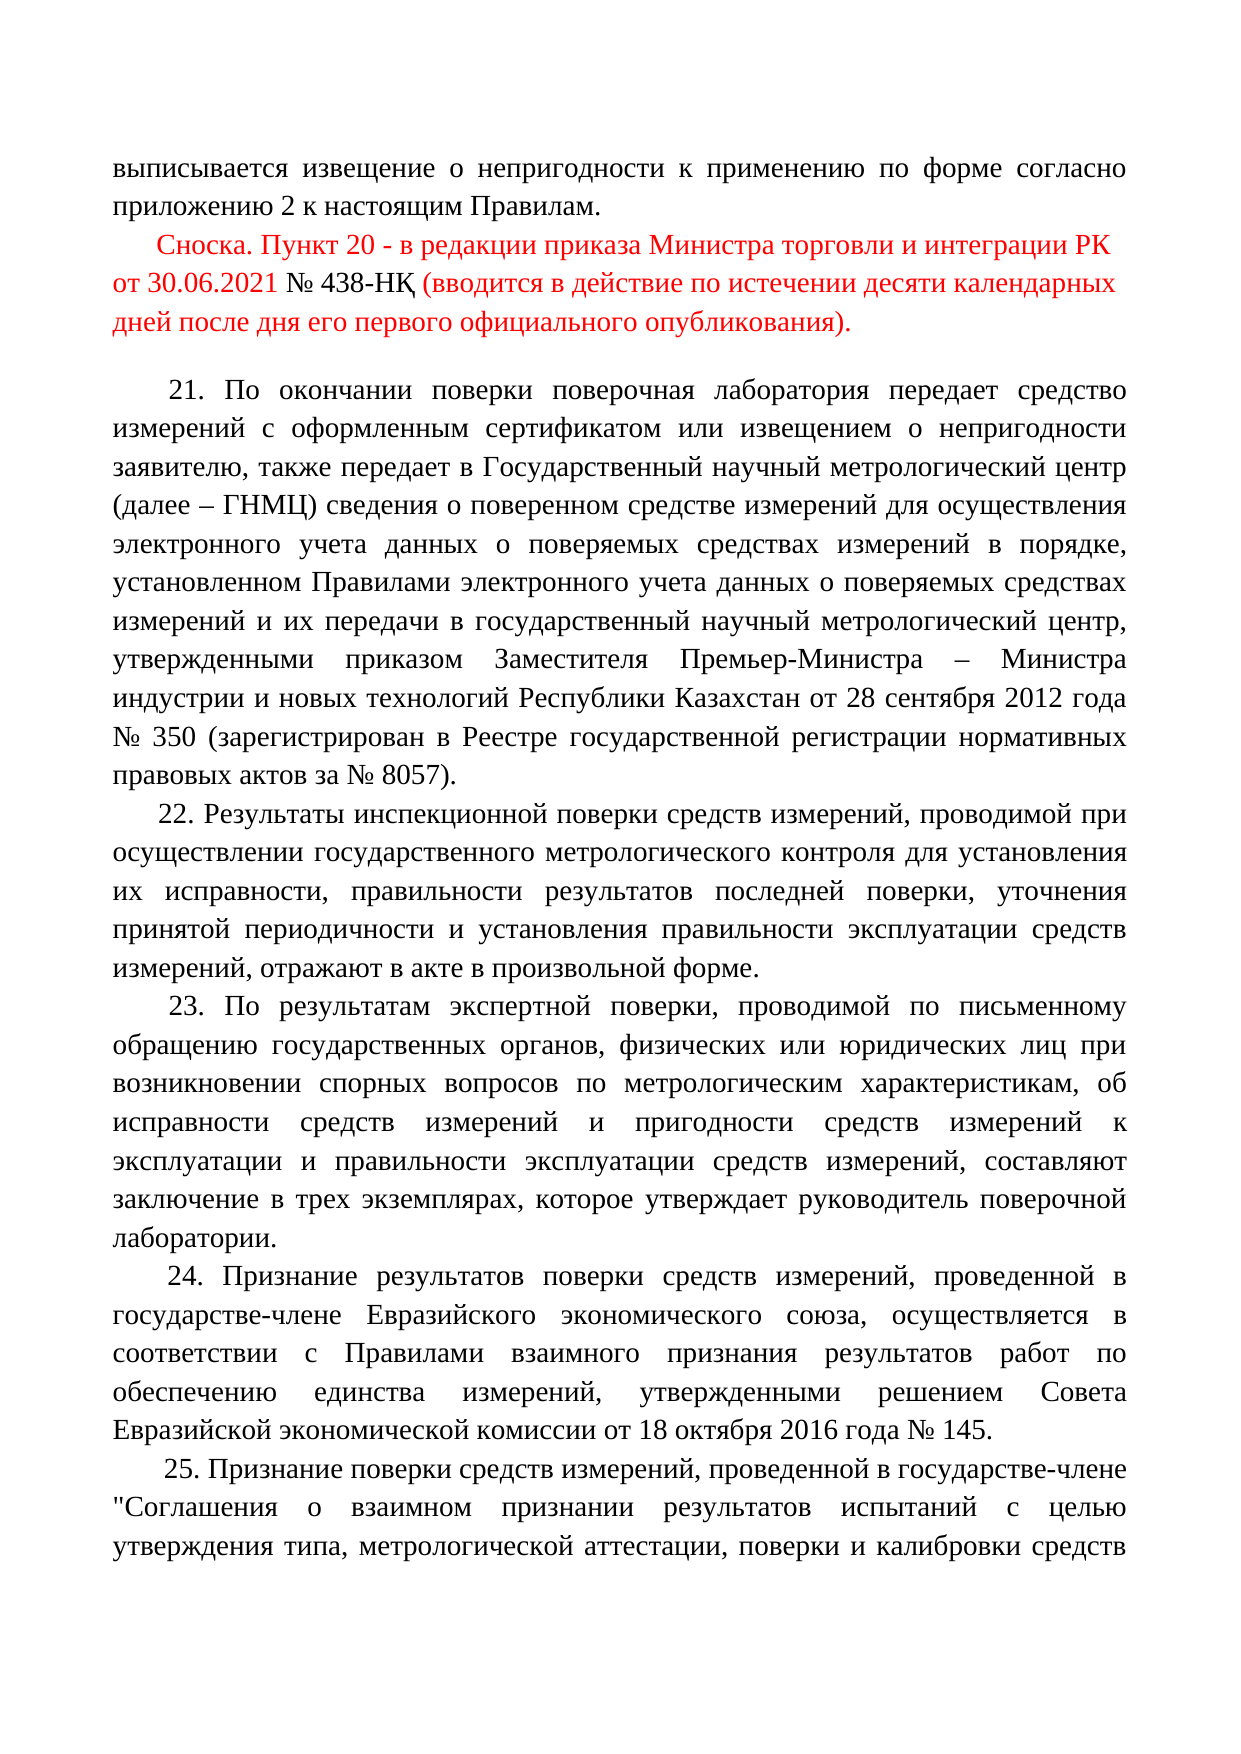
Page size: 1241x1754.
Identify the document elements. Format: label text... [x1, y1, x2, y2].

text 23. По результатам экспертной поверки, проводимой по письменному обращению государственных органов, физических или юридических лиц при возникновении спорных вопросов по метрологическим характеристикам, об исправности средств измерений и пригодности средств измерений к эксплуатации и правильности эксплуатации средств измерений, составляют заключение в трех экземплярах, которое утверждает руководитель поверочной лаборатории. [112, 988, 1128, 1253]
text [112, 150, 1128, 222]
text 24. Признание результатов поверки средств измерений, проведенной в государстве-члене Евразийского экономического союза, осуществляется в соответствии с Правилами взаимного признания результатов работ по обеспечению единства измерений, утвержденными решением Совета Евразийской экономической комиссии от 18 октября 2016 года № 145. [112, 1258, 1128, 1446]
text 22. Результаты инспекционной поверки средств измерений, проводимой при осуществлении государственного метрологического контроля для установления их исправности, правильности результатов последней поверки, уточнения принятой периодичности и установления правильности эксплуатации средств измерений, отражают в акте в произвольной форме. [112, 796, 1128, 983]
text 21. По окончании поверки поверочная лаборатория передает средство измерений с оформленным сертификатом или извещением о непригодности заявителю, также передает в Государственный научный метрологический центр (далее – ГНМЦ) сведения о поверенном средстве измерений для осуществления электронного учета данных о поверяемых средствах измерений в порядке, установленном Правилами электронного учета данных о поверяемых средствах измерений и их передачи в государственный научный метрологический центр, утвержденными приказом Заместителя Премьер-Министра – Министра индустрии и новых технологий Республики Казахстан от 28 сентября 2012 года № 350 (зарегистрирован в Реестре государственной регистрации нормативных правовых актов за № 8057). [112, 372, 1128, 791]
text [112, 1451, 1128, 1562]
text Сноска. Пункт 20 - в редакции приказа Министра торговли и интеграции РК от 30.06.2021 № 438-НҚ (вводится в действие по истечении десяти календарных дней после дня его первого официального опубликования). [112, 227, 1128, 368]
